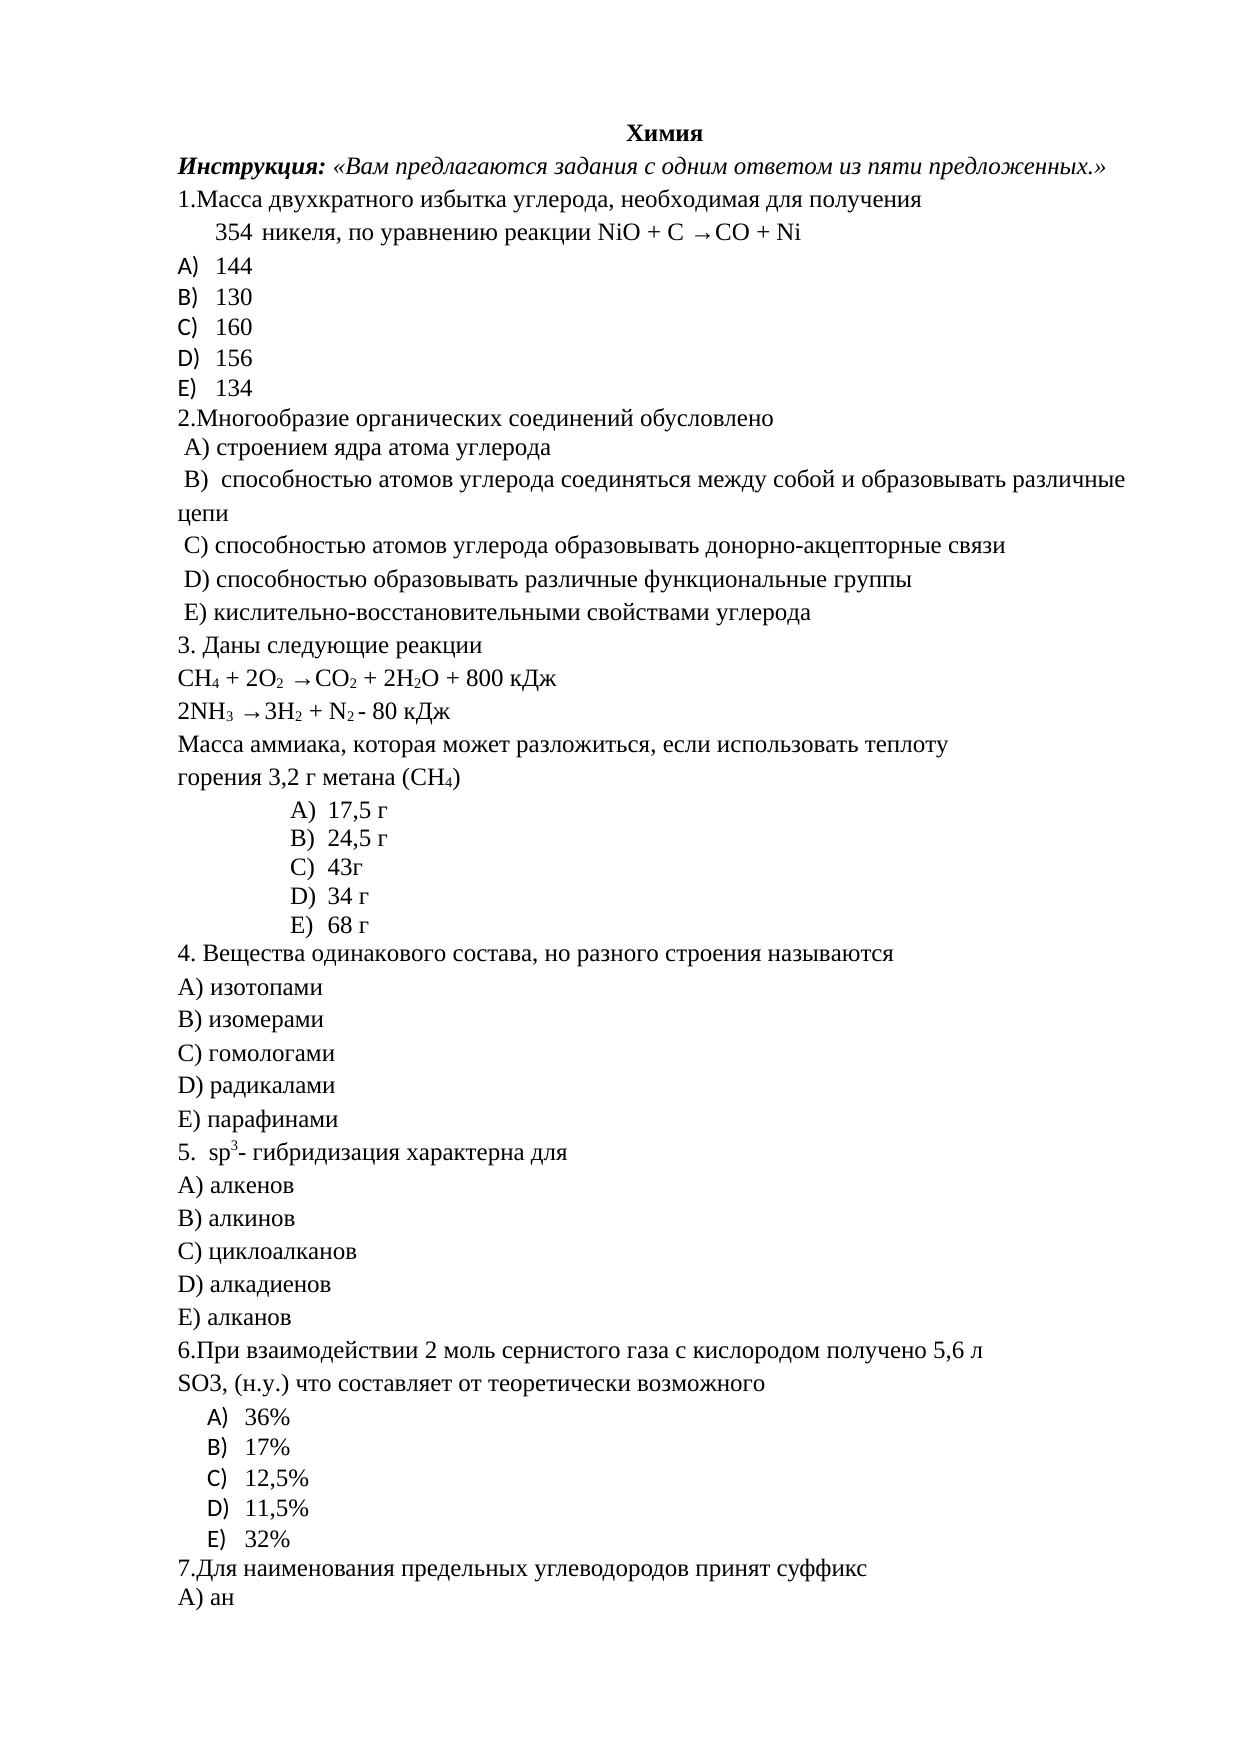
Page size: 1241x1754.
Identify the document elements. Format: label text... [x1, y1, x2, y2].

text В) алкинов [177, 1203, 1152, 1231]
text Е) кислительно-восстановительными свойствами углерода [177, 597, 1152, 625]
text А) алкенов [177, 1170, 1152, 1198]
text 6.При взаимодействии 2 моль сернистого газа с кислородом получено 5,6 л [177, 1335, 1152, 1363]
text Е) парафинами [177, 1104, 1152, 1132]
list 11,5% [207, 1492, 1152, 1523]
list 160 [177, 311, 1152, 342]
list 36% [207, 1401, 1152, 1431]
text В) изомерами [177, 1004, 1152, 1033]
text А) строением ядра атома углерода [177, 432, 1152, 460]
text 2.Многообразие органических соединений обусловлено [177, 403, 1152, 432]
text Химия [177, 118, 1152, 147]
text С) способностью атомов углерода образовывать донорно-акцепторные связи [177, 531, 1152, 559]
text С) гомологами [177, 1038, 1152, 1066]
text Е) алканов [177, 1302, 1152, 1331]
list 17% [207, 1431, 1152, 1462]
text В) способностью атомов углерода соединяться между собой и образовывать различные цепи [177, 464, 1152, 526]
text 4. Вещества одинакового состава, но разного строения называются [177, 938, 1152, 967]
text 2NH3 →3Н2 + N2 - 80 кДж [177, 696, 1152, 724]
text Инструкция: «Вам предлагаются задания с одним ответом из пяти предложенных.» [177, 151, 1152, 180]
list 24,5 г [290, 823, 1152, 852]
list 130 [177, 281, 1152, 311]
list 34 г [290, 881, 1152, 910]
text СН4 + 2O2 →СO2 + 2Н2O + 800 кДж [177, 663, 1152, 691]
list 134 [177, 372, 1152, 403]
text D) способностью образовывать различные функциональные группы [177, 564, 1152, 592]
text SO3, (н.у.) что составляет от теоретически возможного [177, 1368, 1152, 1397]
text горения 3,2 г метана (CH4) [177, 762, 1152, 791]
list никеля, по уравнению реакции NiO + C →CO + Ni [215, 217, 1152, 246]
list 68 г [290, 910, 1152, 938]
text А) изотопами [177, 972, 1152, 1000]
list 12,5% [207, 1462, 1152, 1492]
list 32% [207, 1523, 1152, 1553]
text D) алкадиенов [177, 1269, 1152, 1297]
list 17,5 г [290, 795, 1152, 823]
text 1.Масса двухкратного избытка углерода, необходимая для получения [177, 184, 1152, 213]
list 144 [177, 250, 1152, 281]
text Масса аммиака, которая может разложиться, если использовать теплоту [177, 729, 1152, 757]
list 43г [290, 852, 1152, 881]
text D) радикалами [177, 1071, 1152, 1099]
text 5. sp3- гибридизация характерна для [177, 1137, 1152, 1165]
text А) ан [177, 1582, 1152, 1611]
text 7.Для наименования предельных углеводородов принят суффикс [177, 1553, 1152, 1582]
list 156 [177, 342, 1152, 372]
text 3. Даны следующие реакции [177, 630, 1152, 658]
text С) циклоалканов [177, 1236, 1152, 1264]
